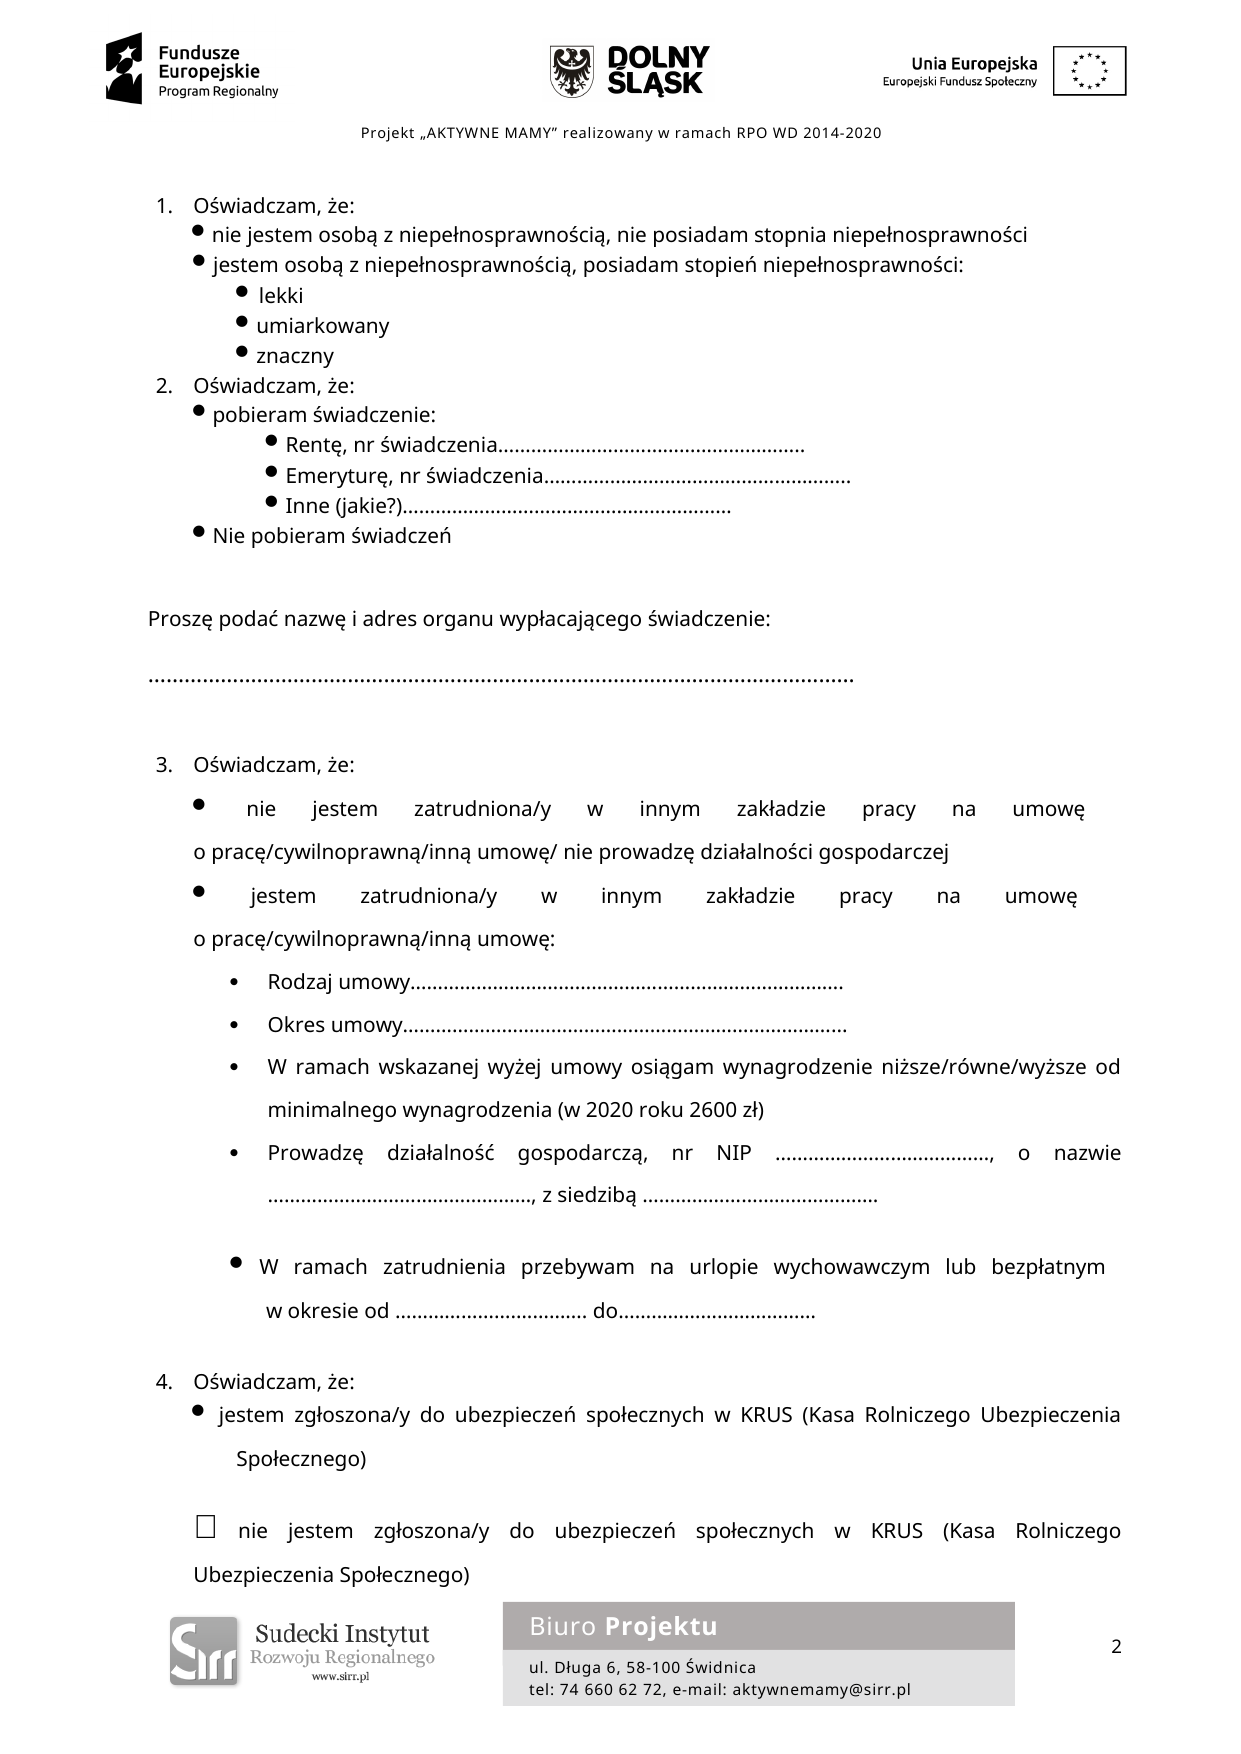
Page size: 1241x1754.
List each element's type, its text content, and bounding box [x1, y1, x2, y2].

picture [88, 14, 296, 122]
list jestem osobą z niepełnosprawnością, posiadam stopień niepełnosprawności: [193, 249, 1122, 280]
list Oświadczam, że: [156, 191, 1122, 219]
list znaczny [193, 341, 1122, 371]
list W ramach zatrudnienia przebywam na urlopie wychowawczym lub bezpłatnym w okresie od …………………….………. do……………………………… [230, 1251, 1122, 1324]
list Okres umowy……………………………………………………………………... [230, 1010, 1122, 1038]
list nie jestem zatrudniona/y w innym zakładzie pracy na umowę o pracę/cywilnoprawną/inną umowę/ nie prowadzę działalności gospodarczej [193, 793, 1122, 866]
list Inne (jakie?)…………………………………………………… [193, 490, 1122, 521]
list Oświadczam, że: [156, 371, 1122, 399]
list Rodzaj umowy……………………………………………………………………. [230, 967, 1122, 996]
list ……………………………………………………………………………………………………… [148, 658, 1122, 689]
list Oświadczam, że: [156, 750, 1122, 779]
list nie jestem osobą z niepełnosprawnością, nie posiadam stopnia niepełnosprawności [192, 219, 1122, 249]
picture [164, 1612, 441, 1690]
list Proszę podać nazwę i adres organu wypłacającego świadczenie: [148, 604, 1122, 633]
picture [542, 38, 715, 102]
list Prowadzę działalność gospodarczą, nr NIP …………………………………, o nazwie …………………………………………, z siedzibą ……………………………………. [230, 1138, 1122, 1209]
list W ramach wskazanej wyżej umowy osiągam wynagrodzenie niższe/równe/wyższe od minimalnego wynagrodzenia (w 2020 roku 2600 zł) [230, 1052, 1122, 1123]
list jestem zatrudniona/y w innym zakładzie pracy na umowę o pracę/cywilnoprawną/inną umowę: [193, 880, 1122, 953]
list Nie pobieram świadczeń [193, 521, 1122, 551]
list pobieram świadczenie: [193, 399, 1122, 429]
picture [866, 29, 1142, 112]
list nie jestem zgłoszona/y do ubezpieczeń społecznych w KRUS (Kasa Rolniczego Ubezpieczenia Społecznego) [193, 1507, 1122, 1588]
list umiarkowany [193, 310, 1122, 341]
list Rentę, nr świadczenia……………………………………………….. [193, 429, 1122, 460]
list Oświadczam, że: [156, 1367, 1122, 1395]
list jestem zgłoszona/y do ubezpieczeń społecznych w KRUS (Kasa Rolniczego Ubezpieczenia Społecznego) [192, 1399, 1122, 1472]
list Emeryturę, nr świadczenia……………………………………………….. [193, 460, 1122, 490]
list lekki [193, 280, 1122, 310]
